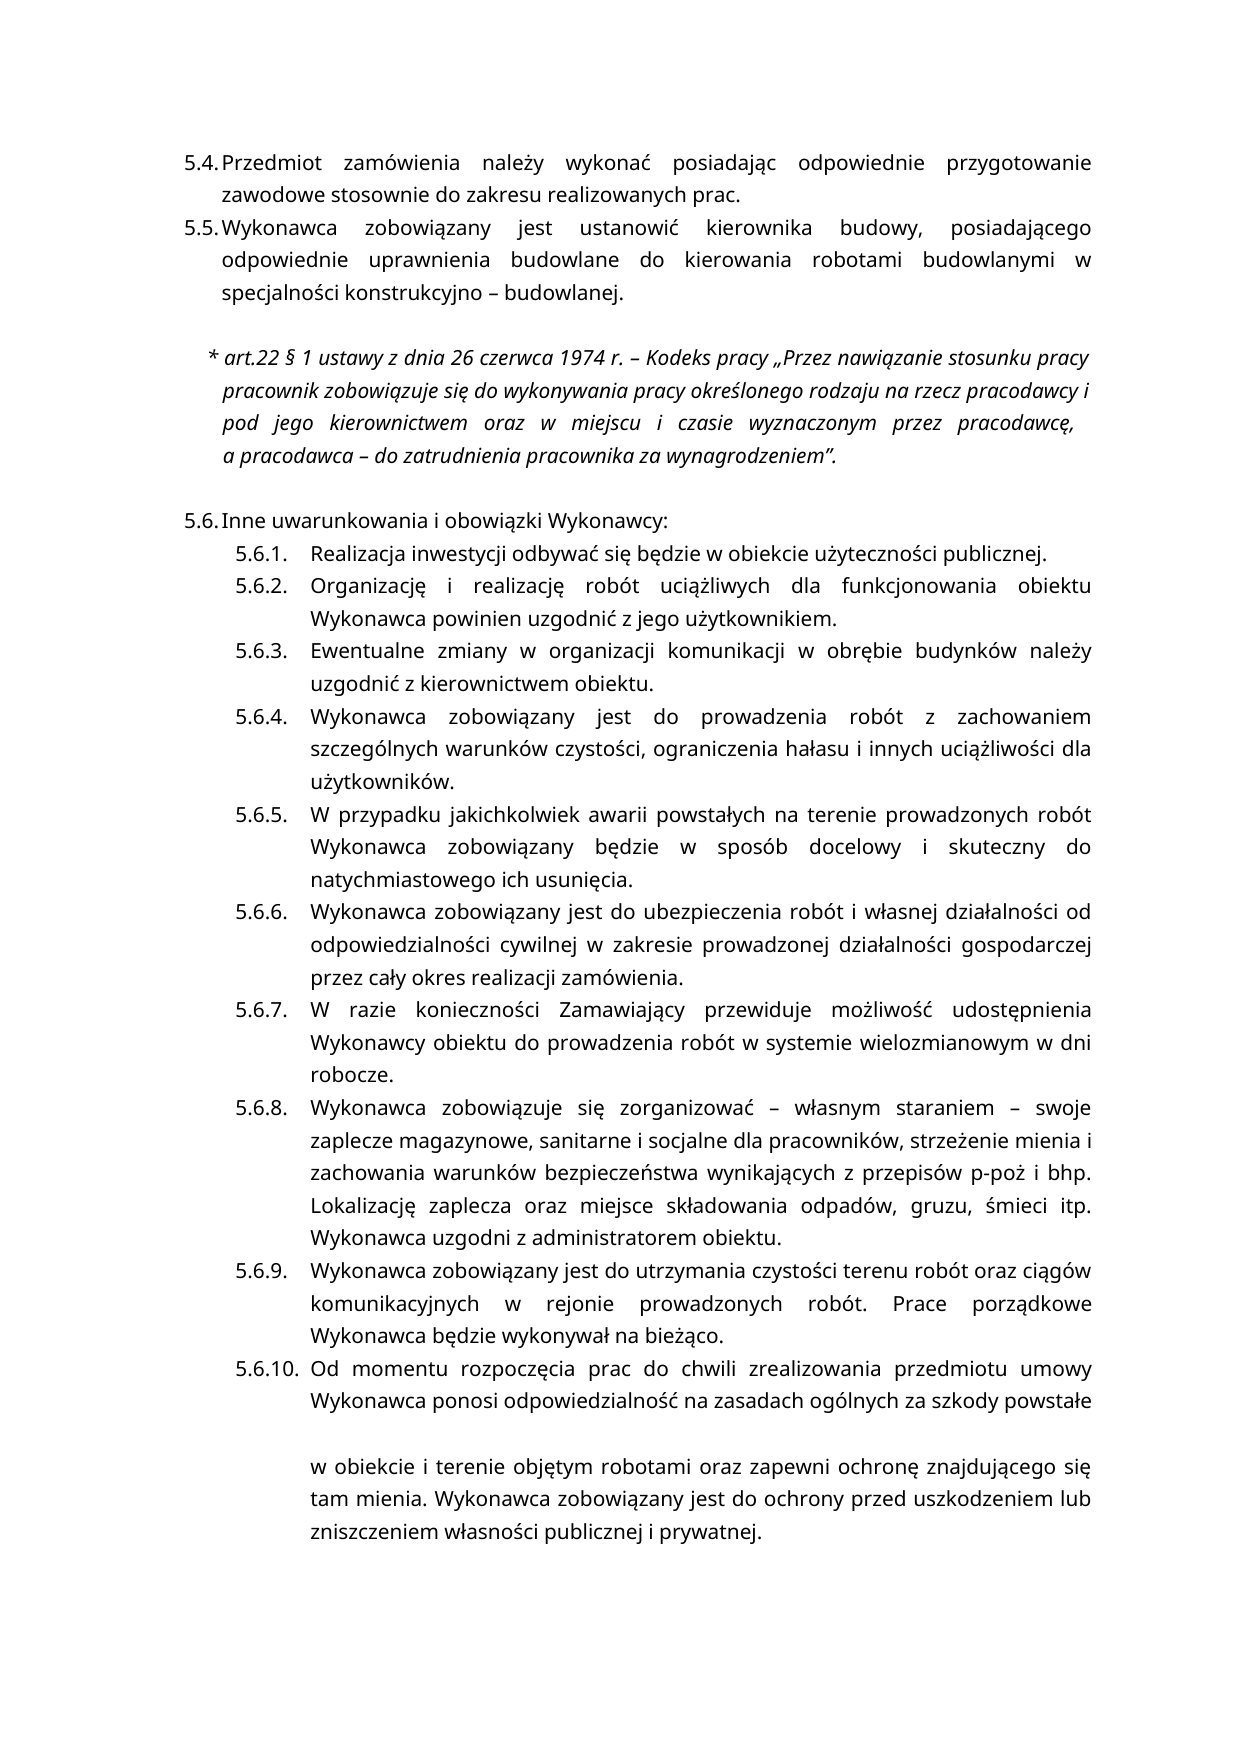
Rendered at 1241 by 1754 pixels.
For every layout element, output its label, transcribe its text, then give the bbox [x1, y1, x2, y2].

list Przedmiot zamówienia należy wykonać posiadając odpowiednie przygotowanie zawodowe stosownie do zakresu realizowanych prac. [184, 148, 1093, 209]
list Wykonawca zobowiązany jest do ubezpieczenia robót i własnej działalności od odpowiedzialności cywilnej w zakresie prowadzonej działalności gospodarczej przez cały okres realizacji zamówienia. [235, 897, 1093, 991]
list Ewentualne zmiany w organizacji komunikacji w obrębie budynków należy uzgodnić z kierownictwem obiektu. [235, 637, 1093, 698]
list Inne uwarunkowania i obowiązki Wykonawcy: [184, 506, 1093, 535]
list Wykonawca zobowiązany jest ustanowić kierownika budowy, posiadającego odpowiednie uprawnienia budowlane do kierowania robotami budowlanymi w specjalności konstrukcyjno – budowlanej. [184, 213, 1093, 306]
text * art.22 § 1 ustawy z dnia 26 czerwca 1974 r. – Kodeks pracy „Przez nawiązanie stosunku pracy pracownik zobowiązuje się do wykonywania pracy określonego rodzaju na rzecz pracodawcy i pod jego kierownictwem oraz w miejscu i czasie wyznaczonym przez pracodawcę, a pracodawca – do zatrudnienia pracownika za wynagrodzeniem”. [207, 343, 1093, 469]
list Wykonawca zobowiązany jest do utrzymania czystości terenu robót oraz ciągów komunikacyjnych w rejonie prowadzonych robót. Prace porządkowe Wykonawca będzie wykonywał na bieżąco. [235, 1256, 1093, 1350]
list Wykonawca zobowiązuje się zorganizować – własnym staraniem – swoje zaplecze magazynowe, sanitarne i socjalne dla pracowników, strzeżenie mienia i zachowania warunków bezpieczeństwa wynikających z przepisów p-poż i bhp. Lokalizację zaplecza oraz miejsce składowania odpadów, gruzu, śmieci itp. Wykonawca uzgodni z administratorem obiektu. [235, 1093, 1093, 1252]
list W razie konieczności Zamawiający przewiduje możliwość udostępnienia Wykonawcy obiektu do prowadzenia robót w systemie wielozmianowym w dni robocze. [235, 995, 1093, 1089]
list W przypadku jakichkolwiek awarii powstałych na terenie prowadzonych robót Wykonawca zobowiązany będzie w sposób docelowy i skuteczny do natychmiastowego ich usunięcia. [235, 800, 1093, 893]
list Realizacja inwestycji odbywać się będzie w obiekcie użyteczności publicznej. [235, 539, 1093, 567]
list Od momentu rozpoczęcia prac do chwili zrealizowania przedmiotu umowy Wykonawca ponosi odpowiedzialność na zasadach ogólnych za szkody powstałe w obiekcie i terenie objętym robotami oraz zapewni ochronę znajdującego się tam mienia. Wykonawca zobowiązany jest do ochrony przed uszkodzeniem lub zniszczeniem własności publicznej i prywatnej. [235, 1354, 1093, 1545]
list Wykonawca zobowiązany jest do prowadzenia robót z zachowaniem szczególnych warunków czystości, ograniczenia hałasu i innych uciążliwości dla użytkowników. [235, 702, 1093, 796]
list Organizację i realizację robót uciążliwych dla funkcjonowania obiektu Wykonawca powinien uzgodnić z jego użytkownikiem. [235, 571, 1093, 632]
